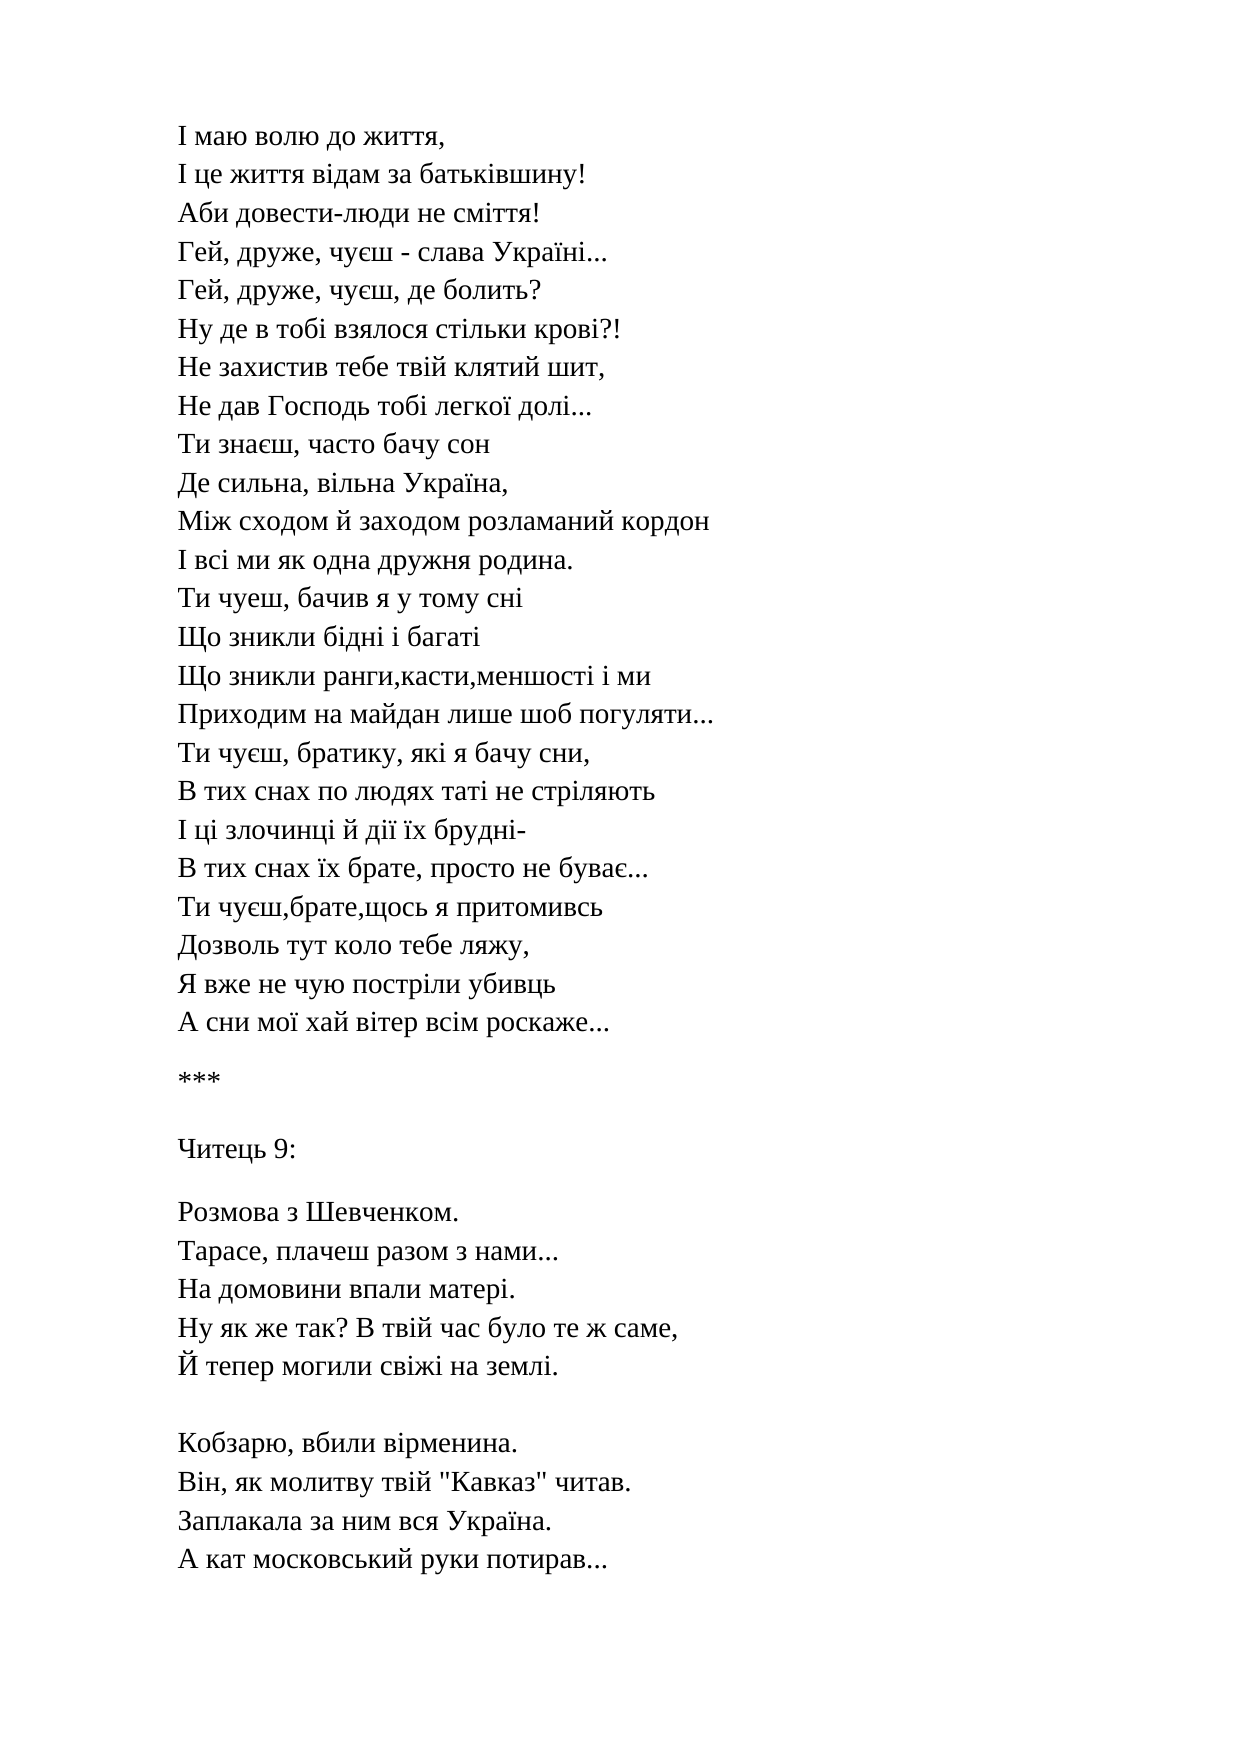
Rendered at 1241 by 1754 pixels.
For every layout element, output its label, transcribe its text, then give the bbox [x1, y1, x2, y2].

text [177, 118, 1152, 1038]
text *** [177, 1064, 1152, 1097]
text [177, 1194, 1152, 1613]
text Читець 9: [177, 1132, 1152, 1165]
